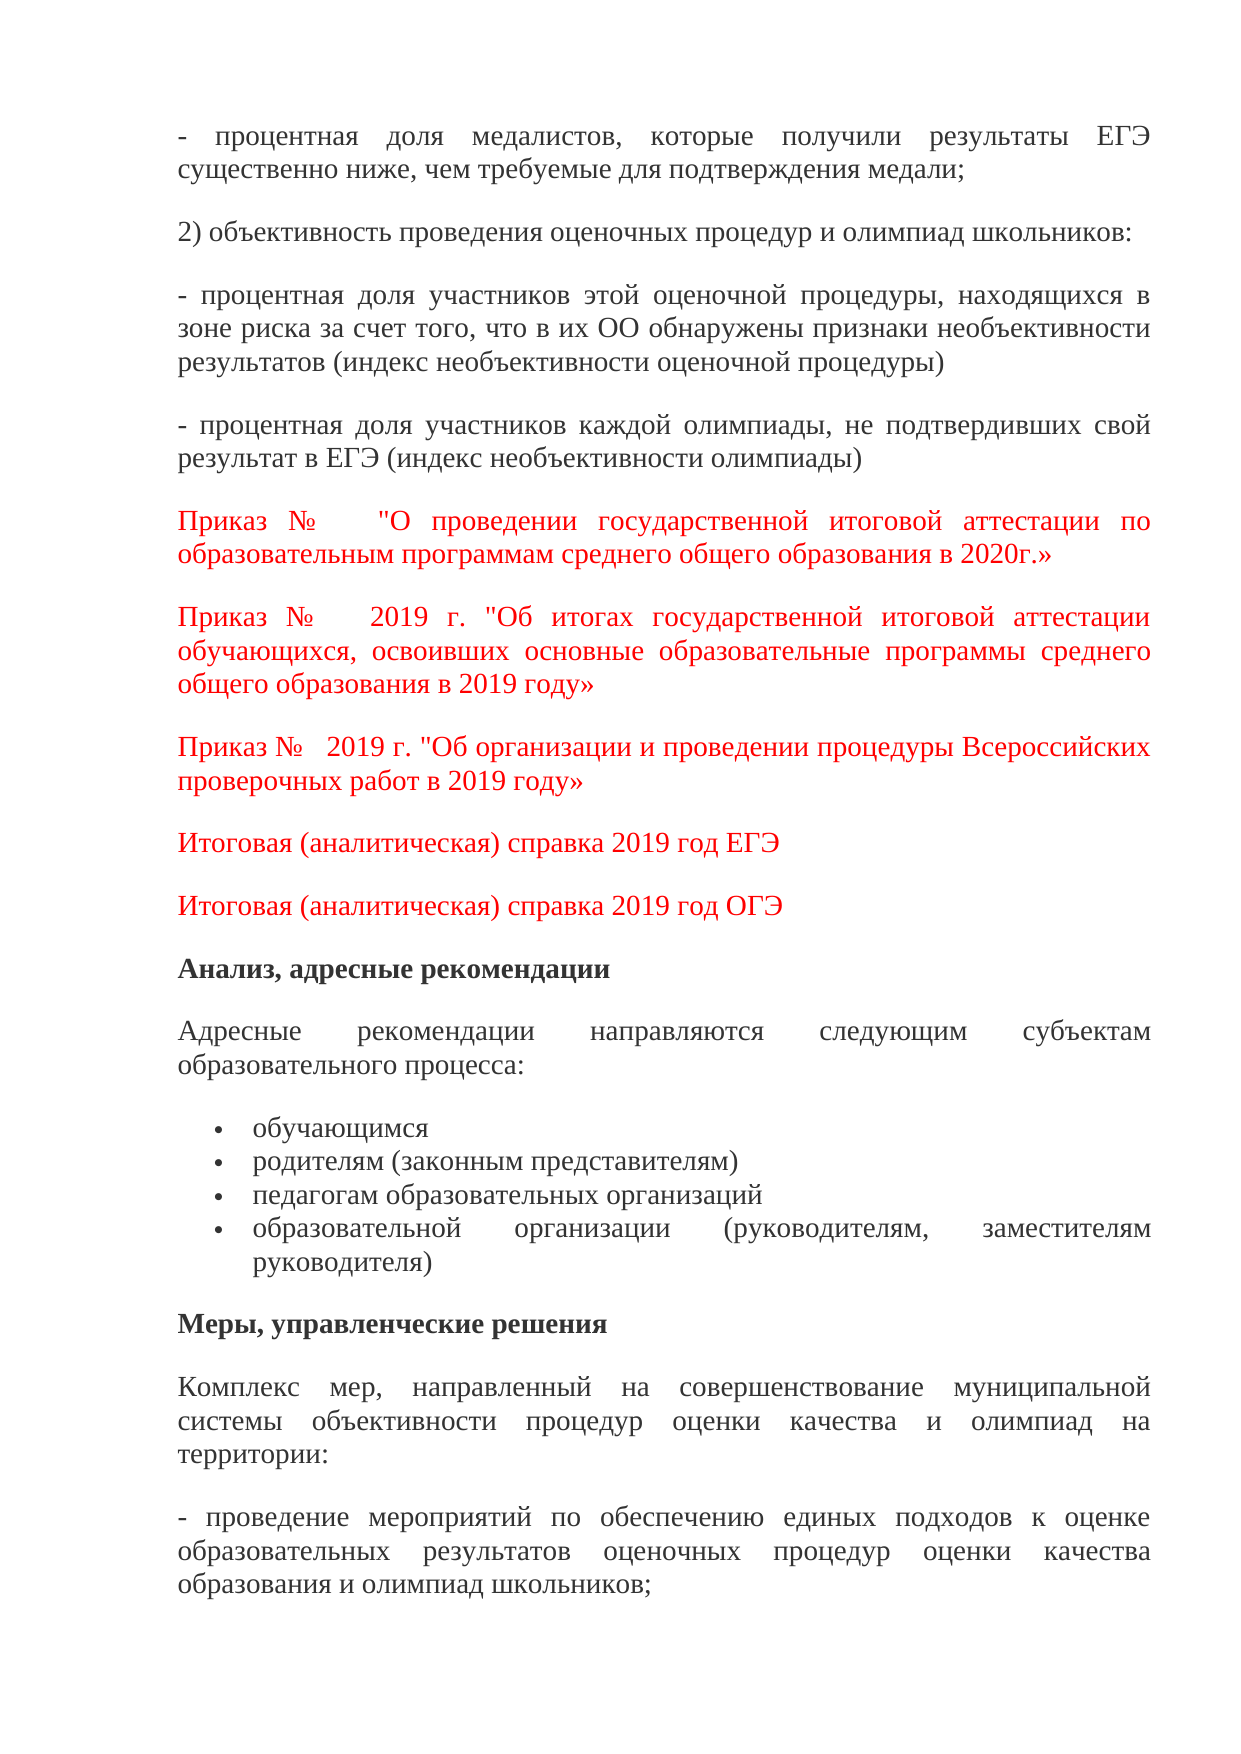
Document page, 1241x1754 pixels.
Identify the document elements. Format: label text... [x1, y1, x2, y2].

text Анализ, адресные рекомендации [177, 951, 1152, 984]
text Итоговая (аналитическая) справка 2019 год ОГЭ [177, 888, 1152, 922]
text Приказ № "О проведении государственной итоговой аттестации по образовательным программам среднего общего образования в 2020г.» [177, 503, 1152, 570]
text Приказ № 2019 г. "Об организации и проведении процедуры Всероссийских проверочных работ в 2019 году» [177, 729, 1152, 796]
text - процентная доля участников каждой олимпиады, не подтвердивших свой результат в ЕГЭ (индекс необъективности олимпиады) [177, 407, 1152, 474]
text 2) объективность проведения оценочных процедур и олимпиад школьников: [177, 214, 1152, 248]
text Итоговая (аналитическая) справка 2019 год ЕГЭ [177, 825, 1152, 859]
text - процентная доля медалистов, которые получили результаты ЕГЭ существенно ниже, чем требуемые для подтверждения медали; [177, 118, 1152, 185]
text - процентная доля участников этой оценочной процедуры, находящихся в зоне риска за счет того, что в их ОО обнаружены признаки необъективности результатов (индекс необъективности оценочной процедуры) [177, 277, 1152, 378]
text Меры, управленческие решения [177, 1307, 1152, 1340]
list педагогам образовательных организаций [215, 1177, 1152, 1210]
text Комплекс мер, направленный на совершенствование муниципальной системы объективности процедур оценки качества и олимпиад на территории: [177, 1369, 1152, 1470]
list образовательной организации (руководителям, заместителям руководителя) [215, 1210, 1152, 1277]
list родителям (законным представителям) [215, 1143, 1152, 1177]
list обучающимся [215, 1110, 1152, 1143]
text Адресные рекомендации направляются следующим субъектам образовательного процесса: [177, 1013, 1152, 1081]
text Приказ № 2019 г. "Об итогах государственной итоговой аттестации обучающихся, освоивших основные образовательные программы среднего общего образования в 2019 году» [177, 599, 1152, 700]
text - проведение мероприятий по обеспечению единых подходов к оценке образовательных результатов оценочных процедур оценки качества образования и олимпиад школьников; [177, 1499, 1152, 1600]
